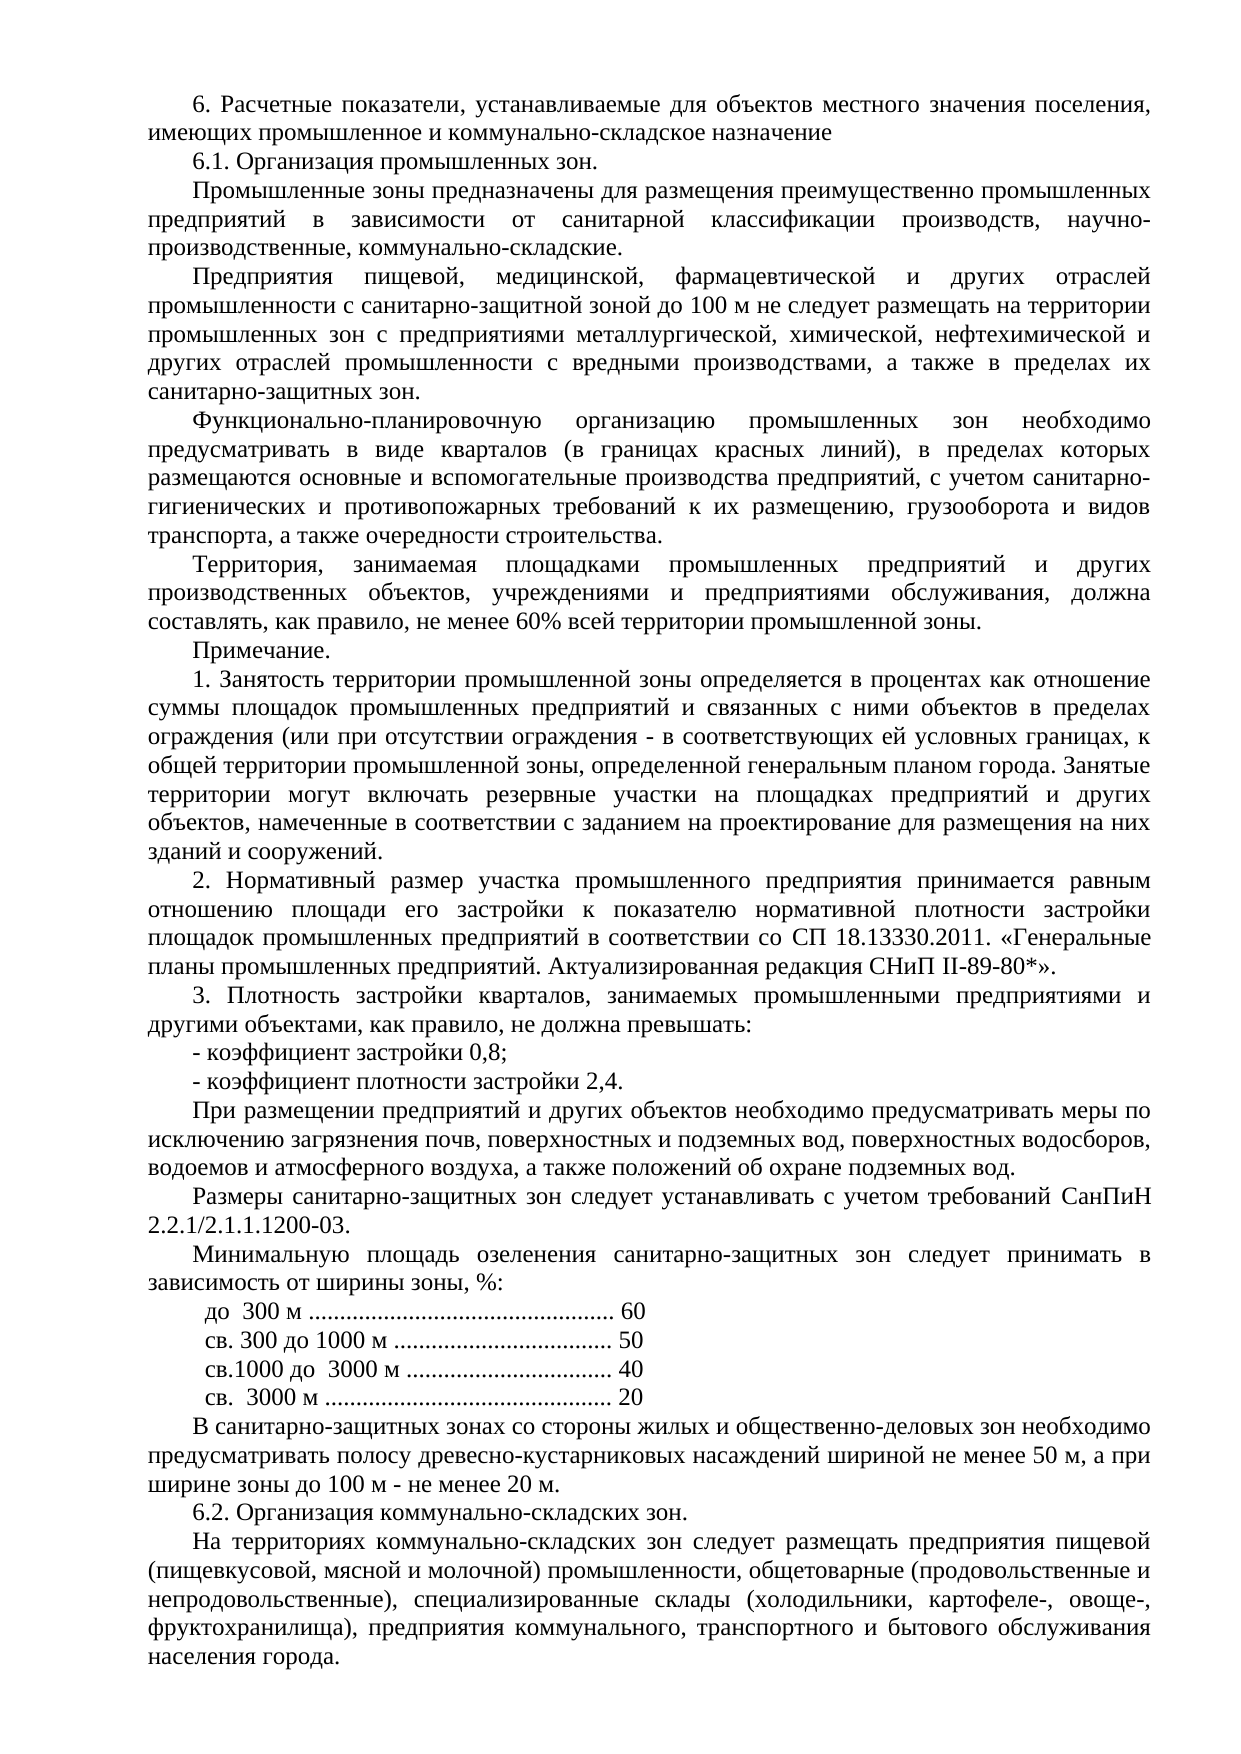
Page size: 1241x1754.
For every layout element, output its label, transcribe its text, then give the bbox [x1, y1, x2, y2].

text Территория, занимаемая площадками промышленных предприятий и других производственных объектов, учреждениями и предприятиями обслуживания, должна составлять, как правило, не менее 60% всей территории промышленной зоны. [148, 549, 1152, 635]
text Размеры санитарно-защитных зон следует устанавливать с учетом требований СанПиН 2.2.1/2.1.1.1200-03. [148, 1181, 1152, 1239]
text При размещении предприятий и других объектов необходимо предусматривать меры по исключению загрязнения почв, поверхностных и подземных вод, поверхностных водосборов, водоемов и атмосферного воздуха, а также положений об охране подземных вод. [148, 1095, 1152, 1181]
text Предприятия пищевой, медицинской, фармацевтической и других отраслей промышленности с санитарно-защитной зоной до не следует размещать на территории промышленных зон с предприятиями металлургической, химической, нефтехимической и других отраслей промышленности с вредными производствами, а также в пределах их санитарно-защитных зон. [148, 261, 1152, 405]
text - коэффициент застройки 0,8; [148, 1037, 1152, 1066]
text св. .............................................. 20 [148, 1382, 1152, 1411]
text - коэффициент плотности застройки 2,4. [148, 1066, 1152, 1095]
text 1. Занятость территории промышленной зоны определяется в процентах как отношение суммы площадок промышленных предприятий и связанных с ними объектов в пределах ограждения (или при отсутствии ограждения - в соответствующих ей условных границах, к общей территории промышленной зоны, определенной генеральным планом города. Занятые территории могут включать резервные участки на площадках предприятий и других объектов, намеченные в соответствии с заданием на проектирование для размещения на них зданий и сооружений. [148, 664, 1152, 865]
text 6.2. Организация коммунально-складских зон. [148, 1497, 1152, 1526]
text 6. Расчетные показатели, устанавливаемые для объектов местного значения поселения, имеющих промышленное и коммунально-складское назначение [148, 89, 1152, 146]
text св.1000 до ................................. 40 [148, 1354, 1152, 1382]
text 6.1. Организация промышленных зон. [148, 146, 1152, 175]
text Функционально-планировочную организацию промышленных зон необходимо предусматривать в виде кварталов (в границах красных линий), в пределах которых размещаются основные и вспомогательные производства предприятий, с учетом санитарно-гигиенических и противопожарных требований к их размещению, грузооборота и видов транспорта, а также очередности строительства. [148, 405, 1152, 549]
text 3. Плотность застройки кварталов, занимаемых промышленными предприятиями и другими объектами, как правило, не должна превышать: [148, 980, 1152, 1037]
text св. 300 до ................................... 50 [148, 1325, 1152, 1354]
text В санитарно-защитных зонах со стороны жилых и общественно-деловых зон необходимо предусматривать полосу древесно-кустарниковых насаждений шириной не менее , а при ширине зоны до - не менее . [148, 1411, 1152, 1497]
text На территориях коммунально-складских зон следует размещать предприятия пищевой (пищевкусовой, мясной и молочной) промышленности, общетоварные (продовольственные и непродовольственные), специализированные склады (холодильники, картофеле-, овоще-, фруктохранилища), предприятия коммунального, транспортного и бытового обслуживания населения города. [148, 1526, 1152, 1670]
text 2. Нормативный размер участка промышленного предприятия принимается равным отношению площади его застройки к показателю нормативной плотности застройки площадок промышленных предприятий в соответствии со СП 18.13330.2011. «Генеральные планы промышленных предприятий. Актуализированная редакция СНиП II-89-80*». [148, 865, 1152, 980]
text Промышленные зоны предназначены для размещения преимущественно промышленных предприятий в зависимости от санитарной классификации производств, научно-производственные, коммунально-складские. [148, 175, 1152, 261]
text Примечание. [148, 635, 1152, 664]
text Минимальную площадь озеленения санитарно-защитных зон следует принимать в зависимость от ширины зоны, %: [148, 1239, 1152, 1296]
text до ................................................. 60 [148, 1296, 1152, 1325]
